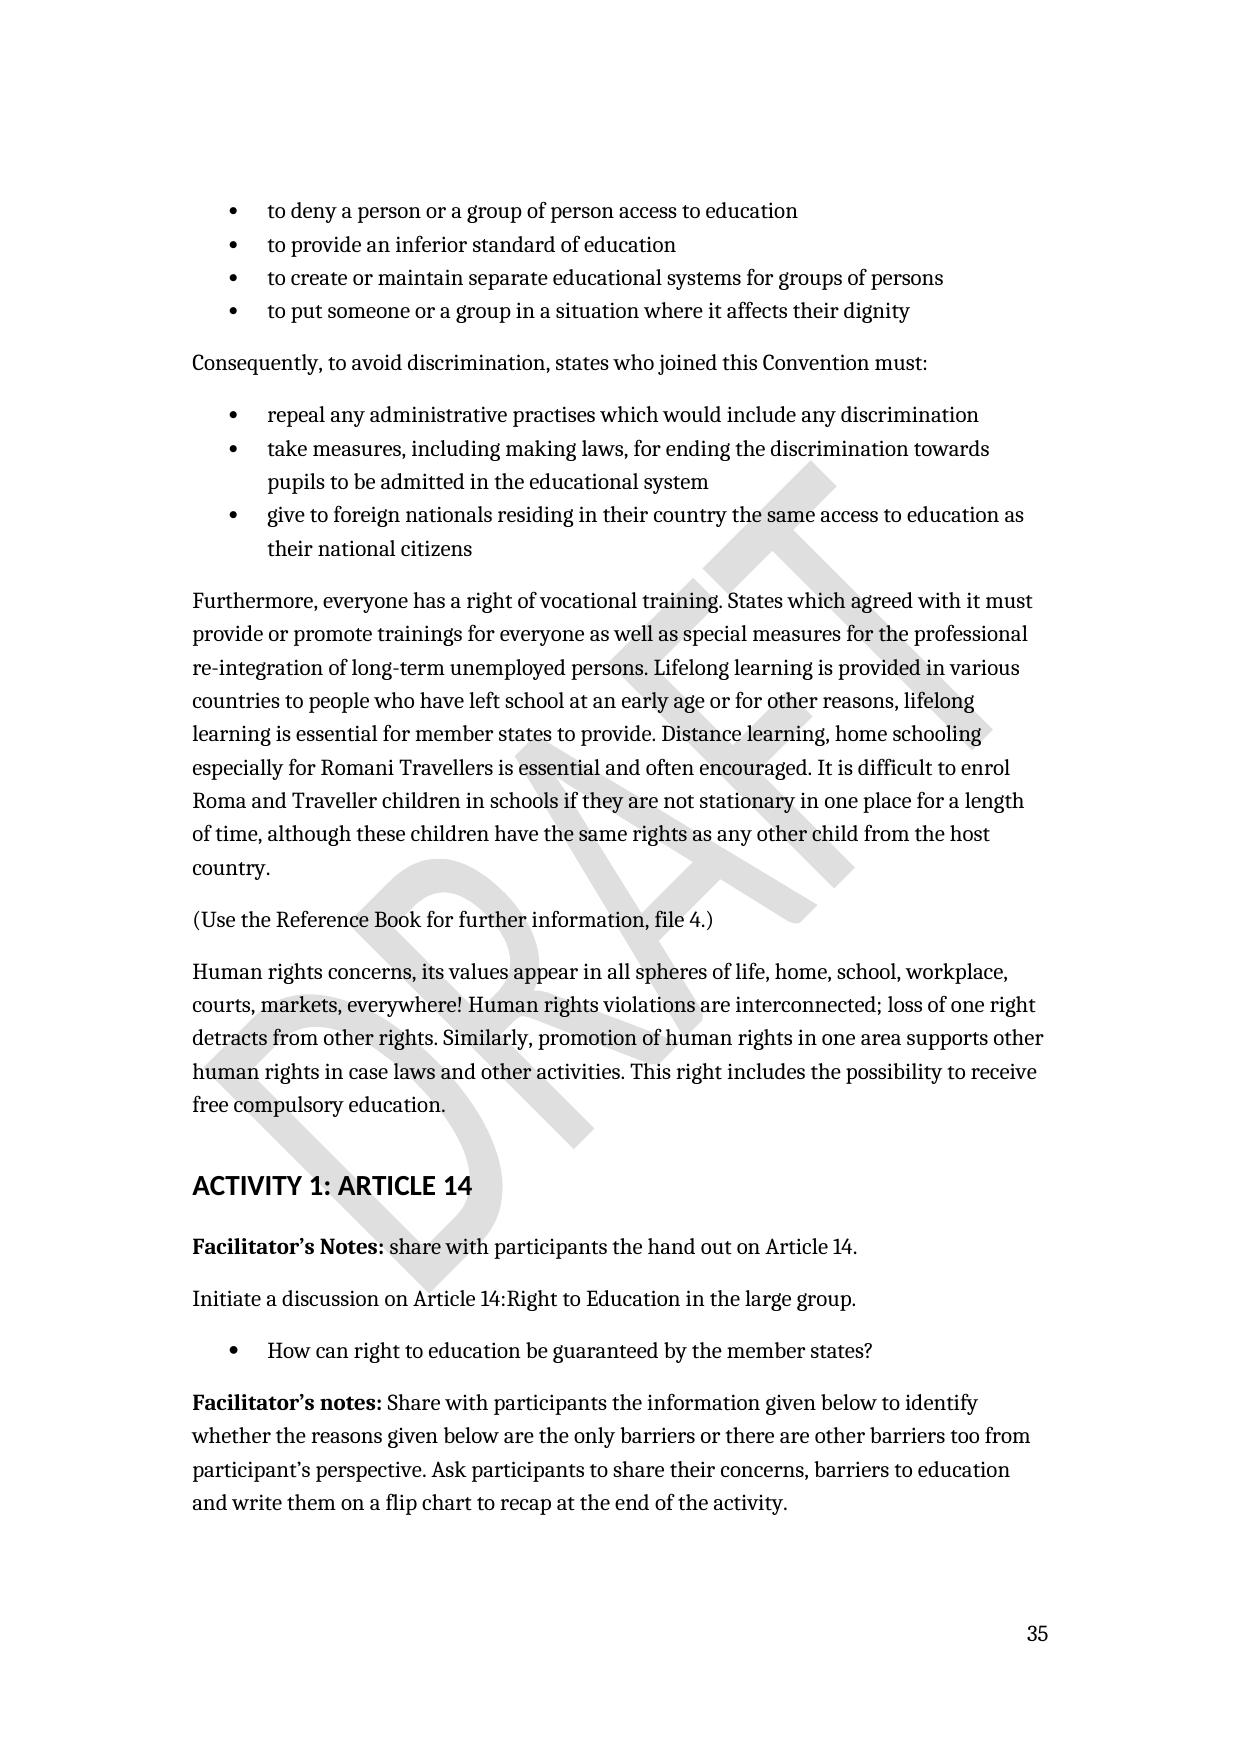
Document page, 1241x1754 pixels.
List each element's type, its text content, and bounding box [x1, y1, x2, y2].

list to deny a person or a group of person access to education [229, 192, 1048, 225]
list repeal any administrative practises which would include any discrimination [229, 396, 1048, 429]
text Facilitator’s Notes: share with participants the hand out on Article 14. [192, 1227, 1048, 1261]
list give to foreign nationals residing in their country the same access to education as their national citizens [229, 496, 1048, 563]
text Initiate a discussion on Article 14:Right to Education in the large group. [192, 1279, 1048, 1313]
list to provide an inferior standard of education [229, 225, 1048, 259]
text (Use the Reference Book for further information, file 4.) [192, 900, 1048, 934]
text Human rights concerns, its values appear in all spheres of life, home, school, workplace, courts, markets, everywhere! Human rights violations are interconnected; loss of one right detracts from other rights. Similarly, promotion of human rights in one area supports other human rights in case laws and other activities. This right includes the possibility to receive free compulsory education. [192, 952, 1048, 1119]
list to create or maintain separate educational systems for groups of persons [229, 259, 1048, 292]
list How can right to education be guaranteed by the member states? [229, 1332, 1048, 1365]
text Facilitator’s notes: Share with participants the information given below to identify whether the reasons given below are the only barriers or there are other barriers too from participant’s perspective. Ask participants to share their concerns, barriers to education and write them on a flip chart to recap at the end of the activity. [192, 1384, 1048, 1517]
list to put someone or a group in a situation where it affects their dignity [229, 292, 1048, 325]
text Consequently, to avoid discrimination, states who joined this Convention must: [192, 344, 1048, 377]
list take measures, including making laws, for ending the discrimination towards pupils to be admitted in the educational system [229, 429, 1048, 496]
text Furthermore, everyone has a right of vocational training. States which agreed with it must provide or promote trainings for everyone as well as special measures for the professional re-integration of long-term unemployed persons. Lifelong learning is provided in various countries to people who have left school at an early age or for other reasons, lifelong learning is essential for member states to provide. Distance learning, home schooling especially for Romani Travellers is essential and often encouraged. It is difficult to enrol Roma and Traveller children in schools if they are not stationary in one place for a length of time, although these children have the same rights as any other child from the host country. [192, 582, 1048, 882]
subtitle Activity 1: Article 14 [192, 1169, 1048, 1202]
